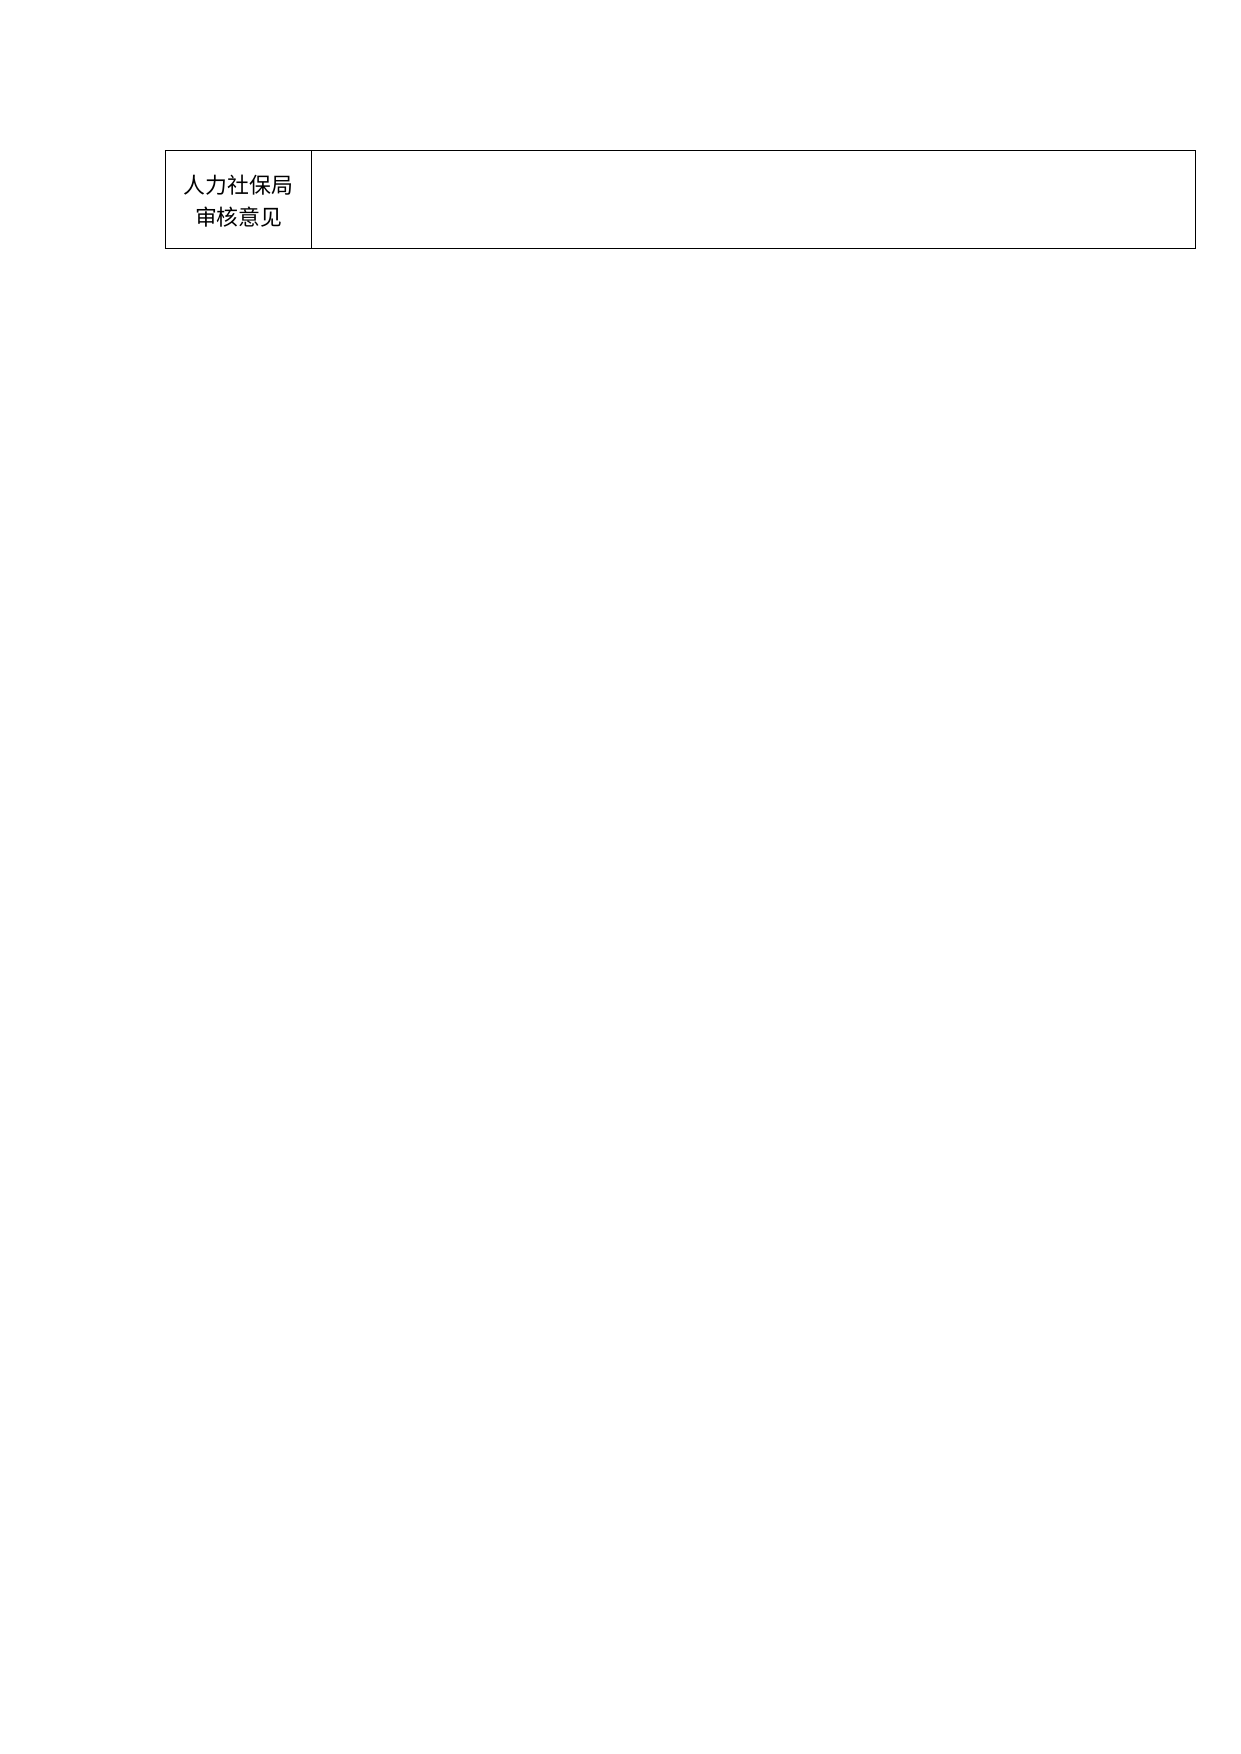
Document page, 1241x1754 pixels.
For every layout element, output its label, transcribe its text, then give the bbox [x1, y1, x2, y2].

table_cell [312, 151, 1195, 248]
table_cell 人力社保局审核意见 [166, 151, 311, 248]
